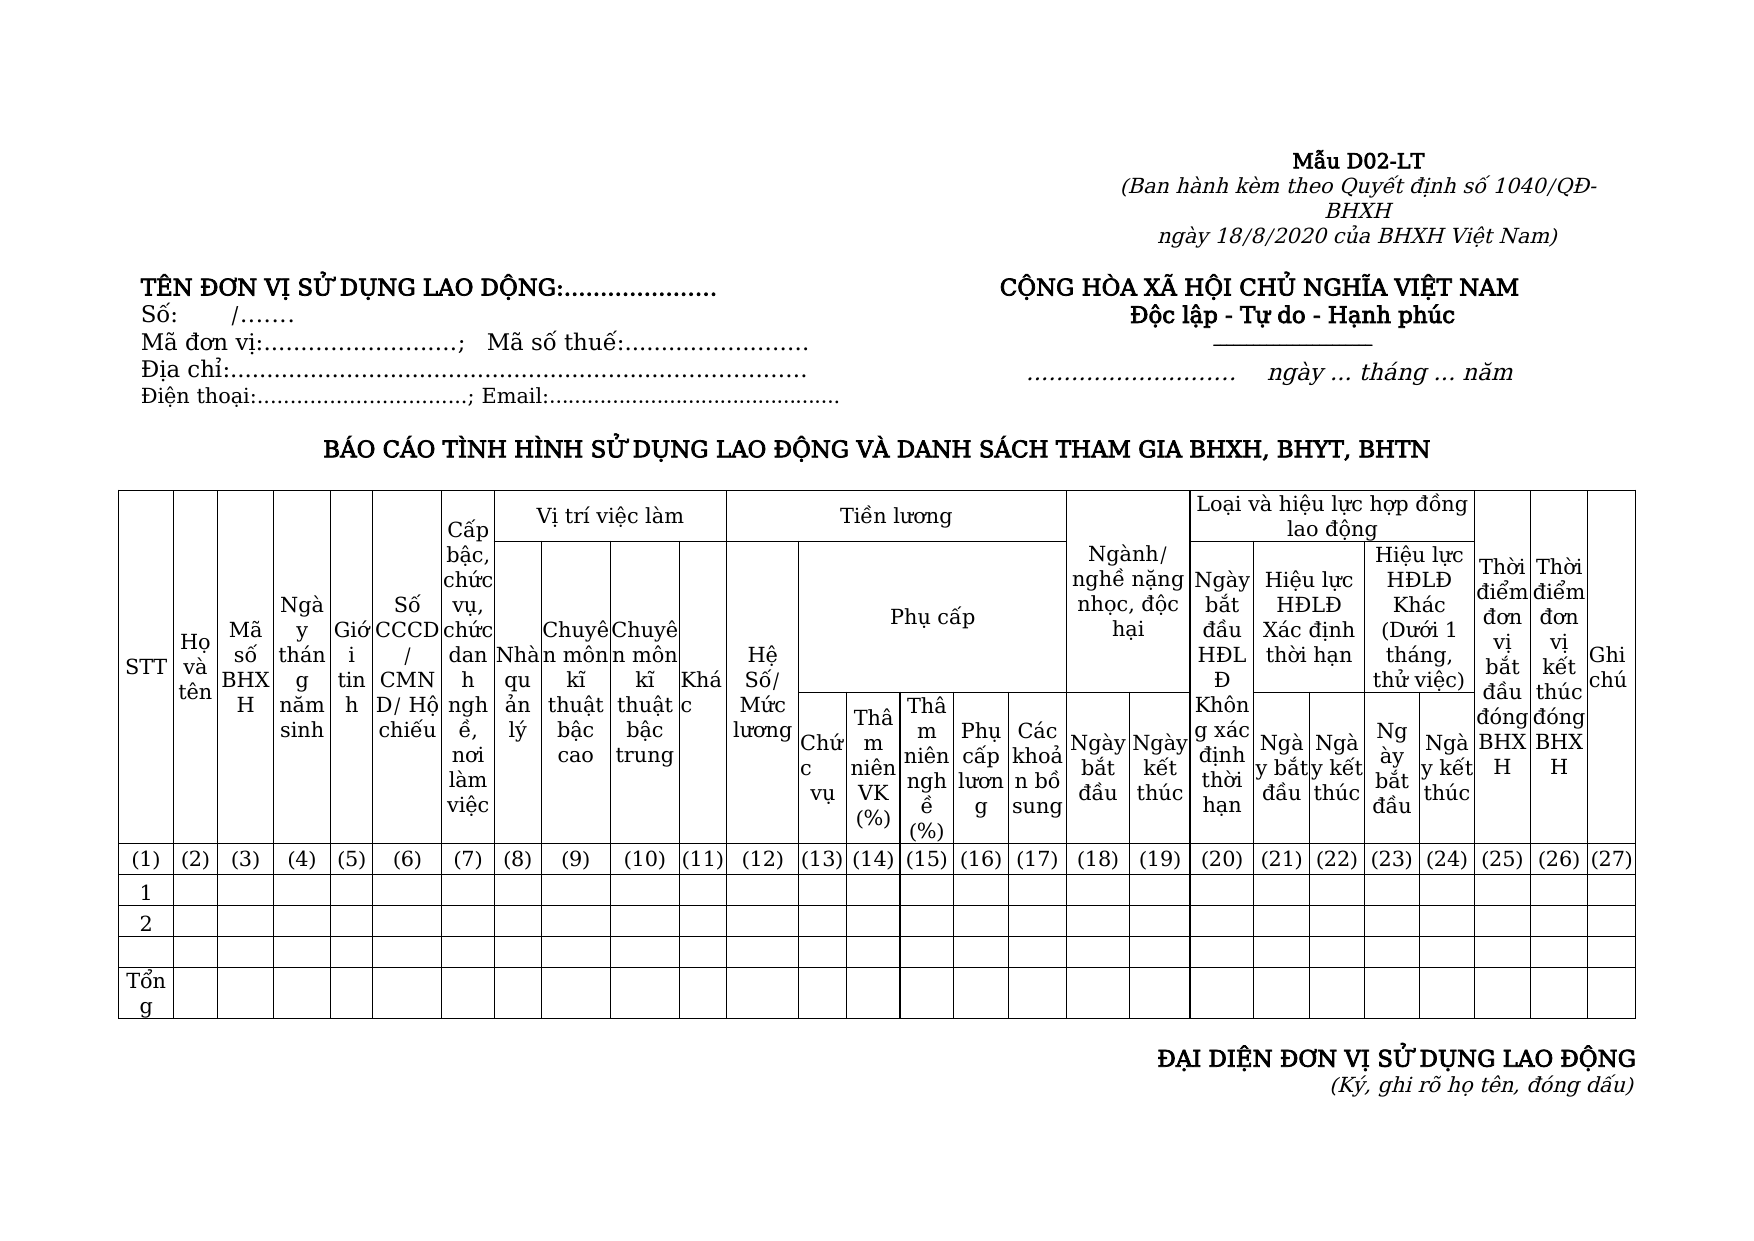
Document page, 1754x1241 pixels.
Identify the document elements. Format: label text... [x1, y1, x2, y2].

table_header Vị trí việc làm [495, 491, 726, 541]
table_cell [847, 968, 899, 1018]
table_cell [495, 937, 541, 967]
table_cell [1191, 937, 1253, 967]
table_cell (27) [1588, 844, 1635, 874]
table_cell [495, 968, 541, 1018]
table_cell [1130, 906, 1189, 936]
table_cell [799, 875, 846, 904]
table_cell (20) [1191, 844, 1253, 874]
table_cell Ngày bắt đầu [1067, 693, 1129, 843]
table_cell Ngày kết thúc [1420, 693, 1474, 843]
table_cell Thâm niên nghề (%) [901, 693, 953, 843]
table_cell [1475, 875, 1530, 904]
table_cell [611, 906, 679, 936]
table_cell (19) [1130, 844, 1189, 874]
table_cell [1067, 968, 1129, 1018]
table_cell [727, 968, 798, 1018]
table_cell [1365, 875, 1419, 904]
table_cell [1191, 875, 1253, 904]
table_cell [1365, 937, 1419, 967]
table_cell (22) [1310, 844, 1364, 874]
table_cell (24) [1420, 844, 1474, 874]
table_header Ngành/nghề nặng nhọc, độc hại [1067, 491, 1189, 692]
table_cell [1191, 906, 1253, 936]
table_cell Ngày kết thúc [1130, 693, 1189, 843]
table_cell [1310, 875, 1364, 904]
table_cell [727, 906, 798, 936]
table_cell Phụ cấp [799, 542, 1066, 692]
table_cell (11) [680, 844, 726, 874]
table_header Số CCCD/ CMND/ Hộ chiếu [373, 491, 441, 843]
table_cell (17) [1009, 844, 1066, 874]
text (Ký, ghi rõ họ tên, đóng dấu) [118, 1071, 1636, 1096]
table_cell (4) [274, 844, 330, 874]
table_cell [174, 968, 217, 1018]
table_cell Hiệu lực HĐLĐ Khác (Dưới 1 tháng, thử việc) [1365, 542, 1474, 692]
table_cell [680, 875, 726, 904]
table_cell (25) [1475, 844, 1530, 874]
table_cell [1588, 968, 1635, 1018]
table_cell [1475, 937, 1530, 967]
table_cell (21) [1254, 844, 1309, 874]
table_cell [1009, 968, 1066, 1018]
table_cell [954, 968, 1008, 1018]
table_cell [1365, 968, 1419, 1018]
table_header Thời điểm đơn vị kết thúc đóng BHXH [1531, 491, 1587, 843]
table_cell (15) [901, 844, 953, 874]
table_header Cấp bậc, chức vụ, chức danh nghề, nơi làm việc [442, 491, 494, 843]
table_cell [1531, 875, 1587, 904]
table_cell [1475, 906, 1530, 936]
table_cell [218, 875, 273, 904]
table_cell [847, 937, 899, 967]
table_cell [1531, 968, 1587, 1018]
table_cell [274, 968, 330, 1018]
table_cell [1475, 968, 1530, 1018]
table_cell Thâm niên VK (%) [847, 693, 899, 843]
table_header Thời điểm đơn vị bắt đầu đóng BHXH [1475, 491, 1530, 843]
table_cell (16) [954, 844, 1008, 874]
table_cell [1420, 875, 1474, 904]
table_cell [1009, 875, 1066, 904]
table_cell (6) [373, 844, 441, 874]
table_cell Ngày bắt đầu [1365, 693, 1419, 843]
table_cell Ngày bắt đầu HĐLĐ Không xác định thời hạn [1191, 542, 1253, 843]
table_cell [1588, 875, 1635, 904]
table_cell [1420, 968, 1474, 1018]
table_cell [1420, 906, 1474, 936]
table_cell [1009, 937, 1066, 967]
table_cell Tổng [119, 968, 173, 1018]
table_cell (7) [442, 844, 494, 874]
table_cell [799, 937, 846, 967]
table_cell [542, 875, 610, 904]
table_cell (14) [847, 844, 899, 874]
table_header STT [119, 491, 173, 843]
table_cell (3) [218, 844, 273, 874]
table_cell [1191, 968, 1253, 1018]
table_cell [274, 937, 330, 967]
table_cell [1067, 875, 1129, 904]
table_cell [1531, 937, 1587, 967]
table_cell [442, 906, 494, 936]
table_cell [611, 968, 679, 1018]
table_cell [727, 937, 798, 967]
table_cell [218, 937, 273, 967]
table_cell [331, 937, 372, 967]
table_header Mã số BHXH [218, 491, 273, 843]
table_cell [442, 875, 494, 904]
table_cell Chức vụ [799, 693, 846, 843]
table_cell [174, 937, 217, 967]
table_cell [901, 906, 953, 936]
table_cell [174, 875, 217, 904]
table_cell [442, 968, 494, 1018]
table_cell (26) [1531, 844, 1587, 874]
table_cell [611, 937, 679, 967]
table_cell [1254, 968, 1309, 1018]
table_cell [954, 875, 1008, 904]
table_cell Nhà quản lý [495, 542, 541, 843]
table_cell (12) [727, 844, 798, 874]
table_cell [119, 937, 173, 967]
table_cell [1130, 875, 1189, 904]
table_cell [954, 906, 1008, 936]
table_cell [1254, 906, 1309, 936]
table_cell [1130, 937, 1189, 967]
table_cell [542, 968, 610, 1018]
table_cell [680, 968, 726, 1018]
table_cell Phụ cấp lương [954, 693, 1008, 843]
table_cell Khác [680, 542, 726, 843]
table_header Mẫu D02-LT (Ban hành kèm theo Quyết định số 1040/QĐ-BHXH ngày 18/8/2020 của BHXH Việt Nam) [1071, 148, 1636, 248]
table_header Họ và tên [174, 491, 217, 843]
table_cell [373, 875, 441, 904]
table_cell [495, 875, 541, 904]
table_cell [373, 906, 441, 936]
table_cell [799, 906, 846, 936]
table_cell [331, 875, 372, 904]
table_cell [1531, 906, 1587, 936]
table_cell [274, 875, 330, 904]
table_cell [901, 968, 953, 1018]
table_cell [1067, 906, 1129, 936]
table_header Ngày tháng năm sinh [274, 491, 330, 843]
table_cell [901, 937, 953, 967]
table_cell Ngày bắt đầu [1254, 693, 1309, 843]
table_cell [901, 875, 953, 904]
table_cell [1254, 875, 1309, 904]
table_cell (8) [495, 844, 541, 874]
table_cell [442, 937, 494, 967]
table_cell [542, 937, 610, 967]
table_cell [218, 968, 273, 1018]
table_cell [611, 875, 679, 904]
table_cell [495, 906, 541, 936]
table_cell Hiệu lực HĐLĐ Xác định thời hạn [1254, 542, 1364, 692]
table_cell Các khoản bồ sung [1009, 693, 1066, 843]
table_cell [680, 937, 726, 967]
table_cell [799, 968, 846, 1018]
table_cell [1310, 968, 1364, 1018]
table_cell [1130, 968, 1189, 1018]
table_header Loại và hiệu lực hợp đồng lao động [1191, 491, 1474, 541]
table_cell [1588, 937, 1635, 967]
table_cell [542, 906, 610, 936]
table_cell [373, 937, 441, 967]
table_cell [1588, 906, 1635, 936]
table_cell [954, 937, 1008, 967]
table_header CỘNG HÒA XÃ HỘI CHỦ NGHĨA VIỆT NAM Độc lập - Tự do - Hạnh phúc ________________________ ngày ... tháng ... năm [883, 273, 1636, 409]
table_header Giới tinh [331, 491, 372, 843]
text ĐẠI DIỆN ĐƠN VỊ SỬ DỤNG LAO ĐỘNG [118, 1044, 1636, 1071]
table_cell (9) [542, 844, 610, 874]
table_header Tiền lương [727, 491, 1066, 541]
table_cell (1) [119, 844, 173, 874]
table_cell [1310, 937, 1364, 967]
table_cell [331, 906, 372, 936]
table_cell [274, 906, 330, 936]
table_cell (2) [174, 844, 217, 874]
table_cell 1 [119, 875, 173, 904]
table_header TÊN ĐƠN VỊ SỬ DỤNG LAO DỘNG: Số: / Mã đơn vị: ; Mã số thuế: Địa chỉ: Điện thoại:................................; Email:………………………………………. [129, 273, 883, 409]
table_cell Ngày kết thúc [1310, 693, 1364, 843]
table_cell [847, 906, 899, 936]
table_cell Chuyên môn kĩ thuật bậc cao [542, 542, 610, 843]
table_cell [1067, 937, 1129, 967]
table_cell [1365, 906, 1419, 936]
table_cell Hệ Số/Mức lương [727, 542, 798, 843]
table_cell [331, 968, 372, 1018]
table_cell 2 [119, 906, 173, 936]
table_cell (5) [331, 844, 372, 874]
table_cell [1254, 937, 1309, 967]
table_cell [1009, 906, 1066, 936]
table_cell [373, 968, 441, 1018]
table_cell Chuyên môn kĩ thuật bậc trung [611, 542, 679, 843]
table_cell [727, 875, 798, 904]
table_cell (10) [611, 844, 679, 874]
table_cell [174, 906, 217, 936]
table_cell (23) [1365, 844, 1419, 874]
table_cell [680, 906, 726, 936]
table_cell [1420, 937, 1474, 967]
table_cell [218, 906, 273, 936]
table_header Ghi chú [1588, 491, 1635, 843]
table_cell (13) [799, 844, 846, 874]
table_cell [1310, 906, 1364, 936]
table_cell (18) [1067, 844, 1129, 874]
table_cell [847, 875, 899, 904]
text BÁO CÁO TÌNH HÌNH SỬ DỤNG LAO ĐỘNG VÀ DANH SÁCH THAM GIA BHXH, BHYT, BHTN [118, 434, 1636, 462]
